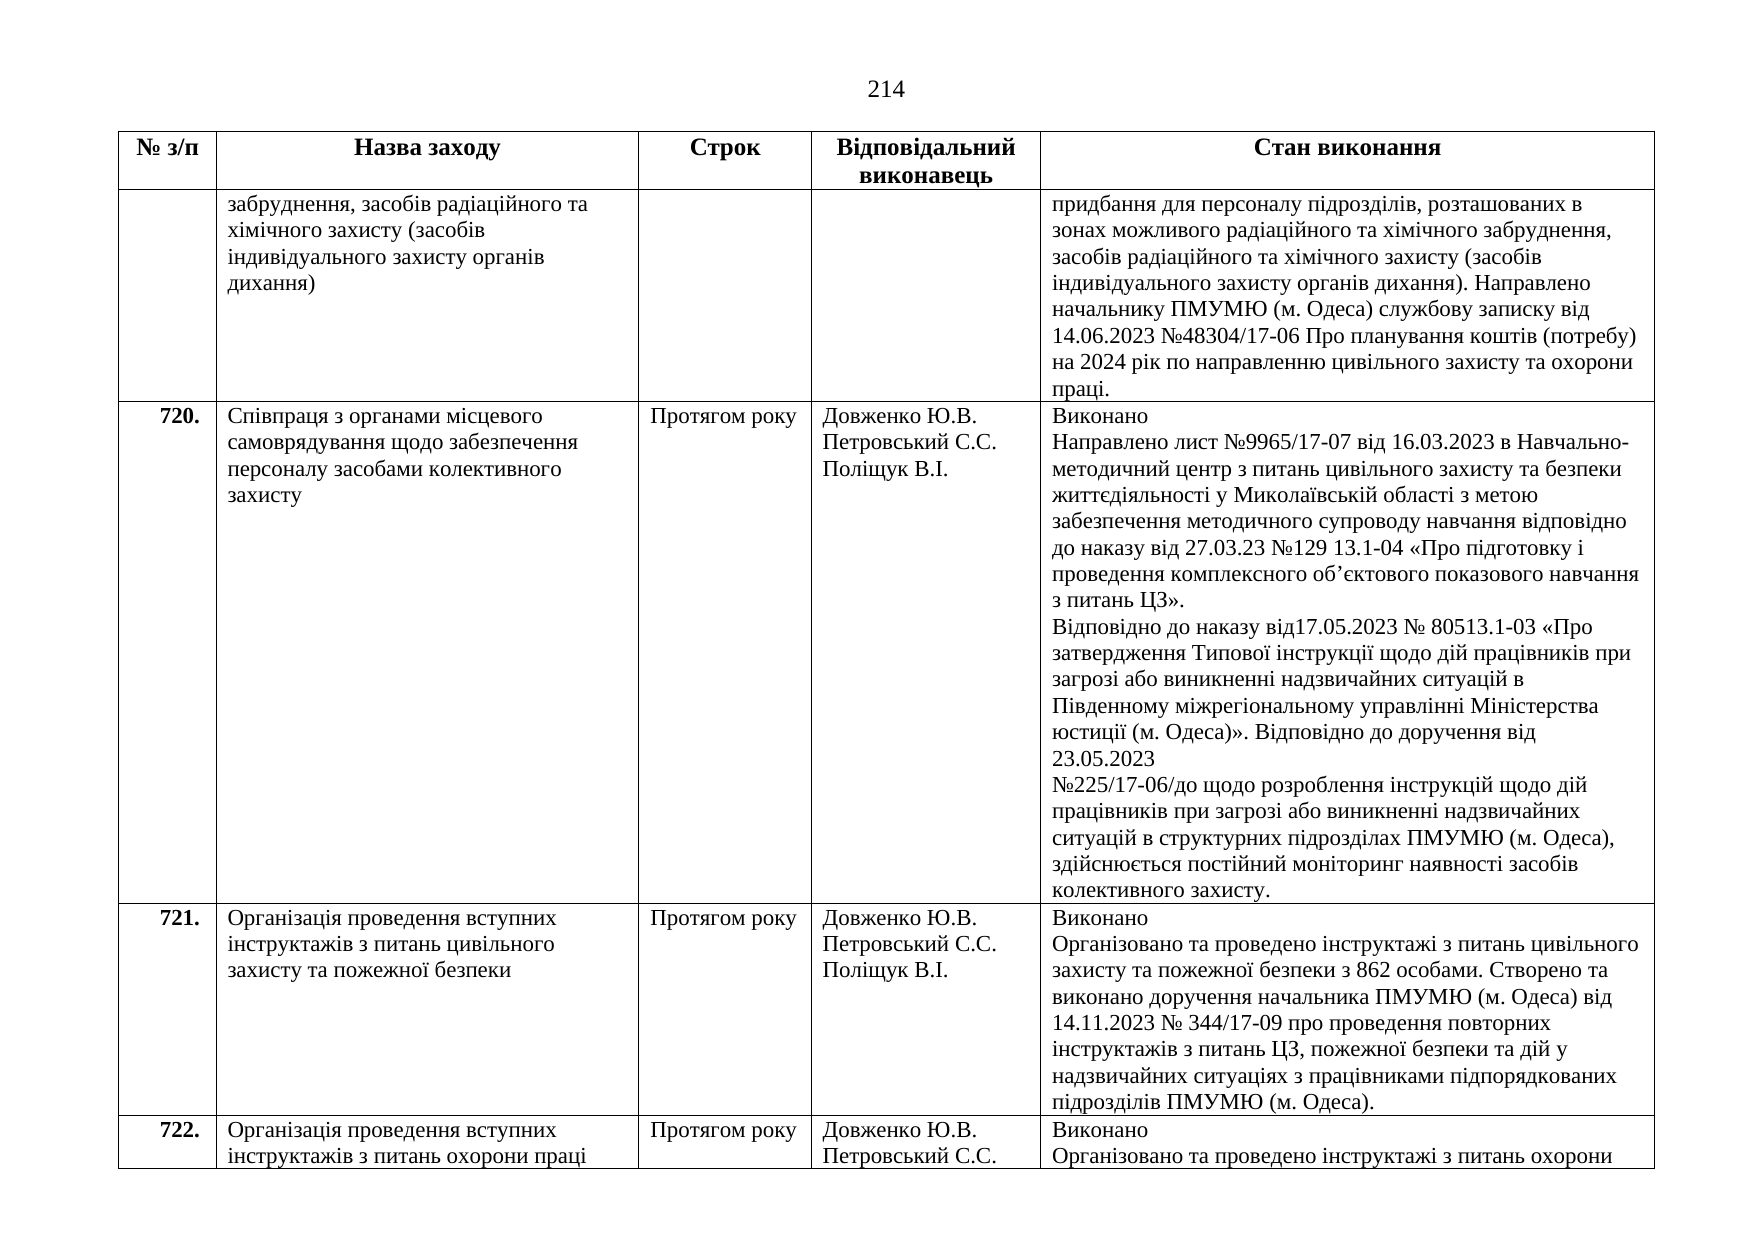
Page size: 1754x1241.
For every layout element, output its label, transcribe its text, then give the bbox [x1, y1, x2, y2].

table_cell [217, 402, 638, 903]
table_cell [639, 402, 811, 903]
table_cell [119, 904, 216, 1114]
table_header Відповідальний виконавець [812, 132, 1040, 189]
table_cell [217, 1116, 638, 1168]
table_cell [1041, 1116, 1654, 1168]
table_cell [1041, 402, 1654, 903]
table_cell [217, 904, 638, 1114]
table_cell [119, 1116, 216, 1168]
table_header Стан виконання [1041, 132, 1654, 189]
table_header Строк [639, 132, 811, 189]
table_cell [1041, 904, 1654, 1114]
table_header № з/п [119, 132, 216, 189]
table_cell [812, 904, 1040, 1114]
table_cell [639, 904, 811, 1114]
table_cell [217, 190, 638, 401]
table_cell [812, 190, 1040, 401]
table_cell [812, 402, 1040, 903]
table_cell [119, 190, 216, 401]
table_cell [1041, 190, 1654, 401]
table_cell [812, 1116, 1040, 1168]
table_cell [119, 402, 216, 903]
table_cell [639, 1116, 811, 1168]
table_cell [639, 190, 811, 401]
table_header Назва заходу [217, 132, 638, 189]
